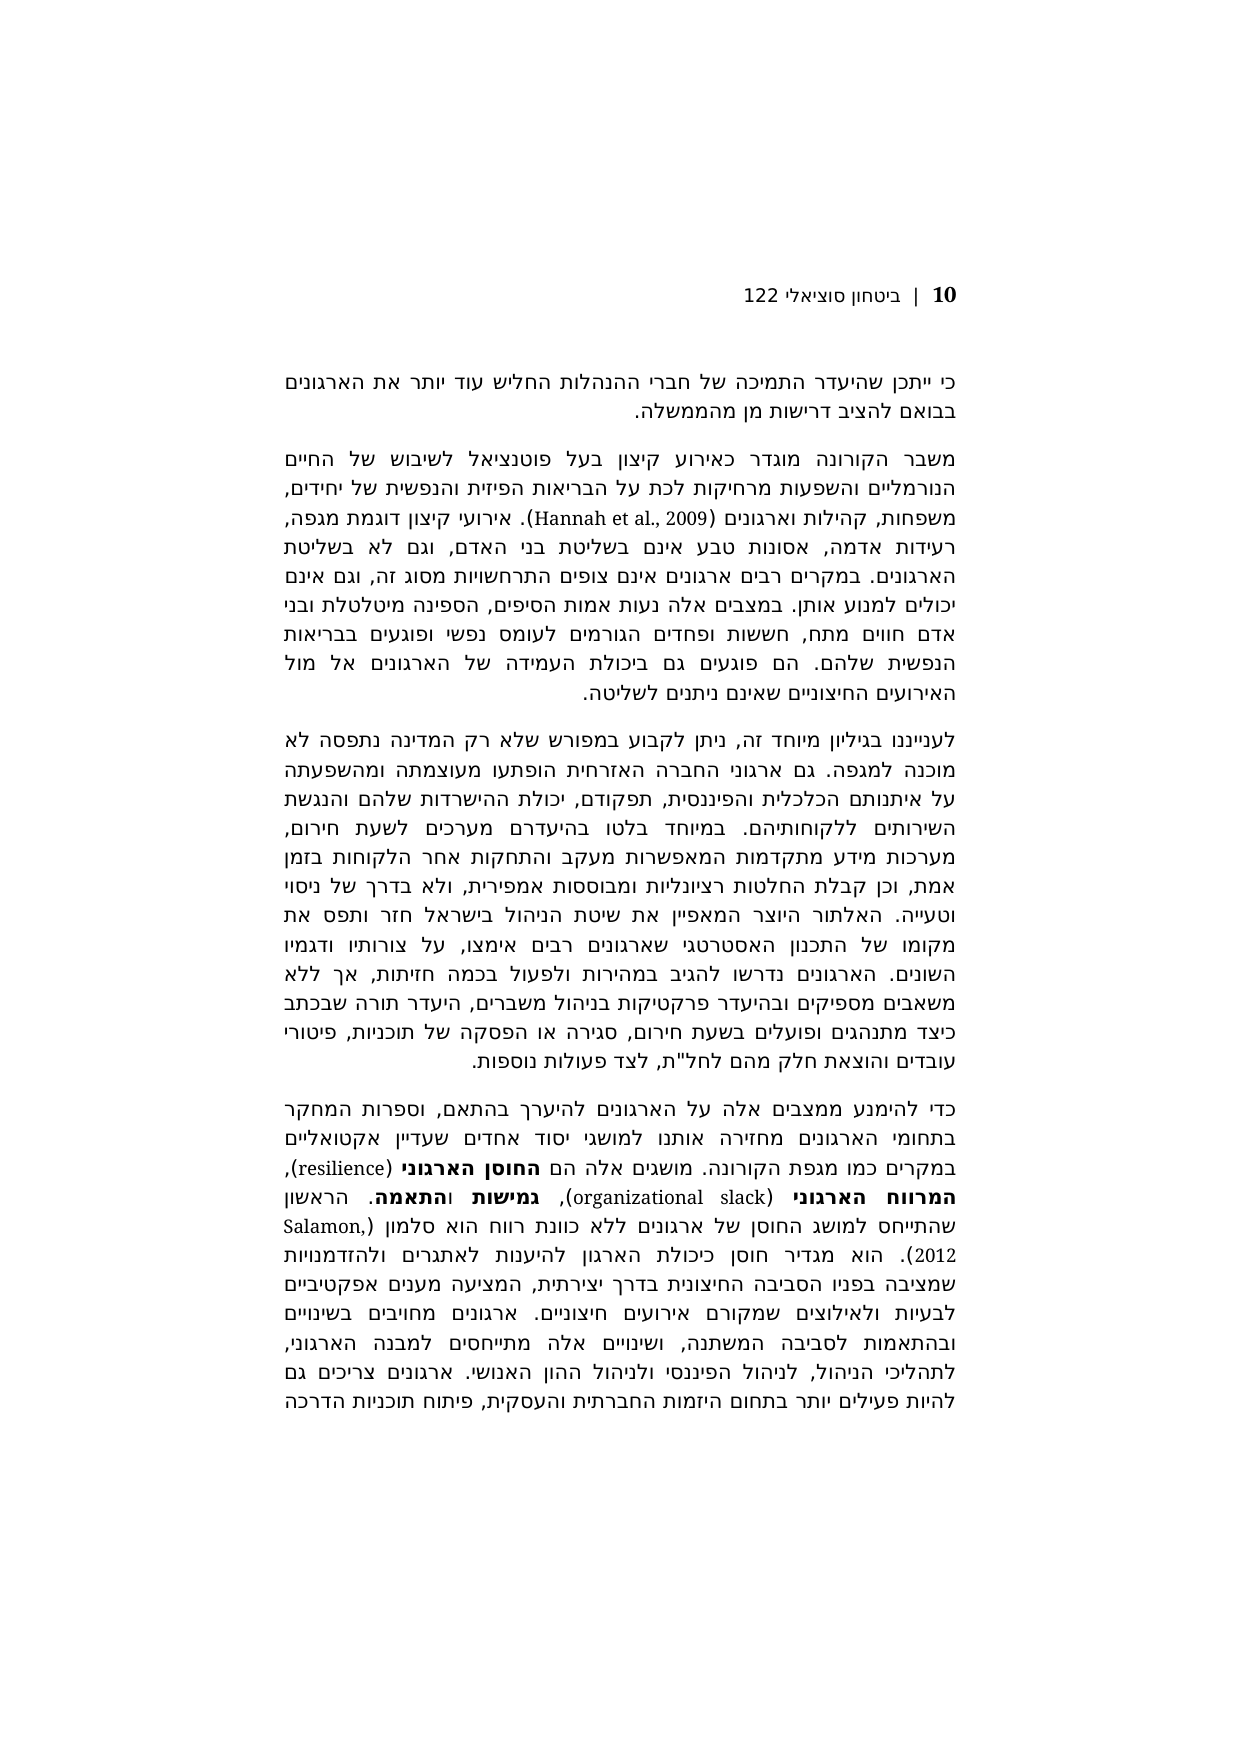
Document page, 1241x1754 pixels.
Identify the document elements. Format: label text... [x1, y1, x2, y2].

text משבר הקורונה מוגדר כאירוע קיצון בעל פוטנציאל לשיבוש של החיים הנורמליים והשפעות מרחיקות לכת על הבריאות הפיזית והנפשית של יחידים, משפחות, קהילות וארגונים (Hannah et al., 2009). אירועי קיצון דוגמת מגפה, רעידות אדמה, אסונות טבע אינם בשליטת בני האדם, וגם לא בשליטת הארגונים. במקרים רבים ארגונים אינם צופים התרחשויות מסוג זה, וגם אינם יכולים למנוע אותן. במצבים אלה נעות אמות הסיפים, הספינה מיטלטלת ובני אדם חווים מתח, חששות ופחדים הגורמים לעומס נפשי ופוגעים בבריאות הנפשית שלהם. הם פוגעים גם ביכולת העמידה של הארגונים אל מול האירועים החיצוניים שאינם ניתנים לשליטה. [283, 443, 957, 706]
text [283, 1093, 957, 1414]
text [283, 366, 957, 424]
text לענייננו בגיליון מיוחד זה, ניתן לקבוע במפורש שלא רק המדינה נתפסה לא מוכנה למגפה. גם ארגוני החברה האזרחית הופתעו מעוצמתה ומהשפעתה על איתנותם הכלכלית והפיננסית, תפקודם, יכולת ההישרדות שלהם והנגשת השירותים ללקוחותיהם. במיוחד בלטו בהיעדרם מערכים לשעת חירום, מערכות מידע מתקדמות המאפשרות מעקב והתחקות אחר הלקוחות בזמן אמת, וכן קבלת החלטות רציונליות ומבוססות אמפירית, ולא בדרך של ניסוי וטעייה. האלתור היוצר המאפיין את שיטת הניהול בישראל חזר ותפס את מקומו של התכנון האסטרטגי שארגונים רבים אימצו, על צורותיו ודגמיו השונים. הארגונים נדרשו להגיב במהירות ולפעול בכמה חזיתות, אך ללא משאבים מספיקים ובהיעדר פרקטיקות בניהול משברים, היעדר תורה שבכתב כיצד מתנהגים ופועלים בשעת חירום, סגירה או הפסקה של תוכניות, פיטורי עובדים והוצאת חלק מהם לחל"ת, לצד פעולות נוספות. [283, 724, 957, 1074]
